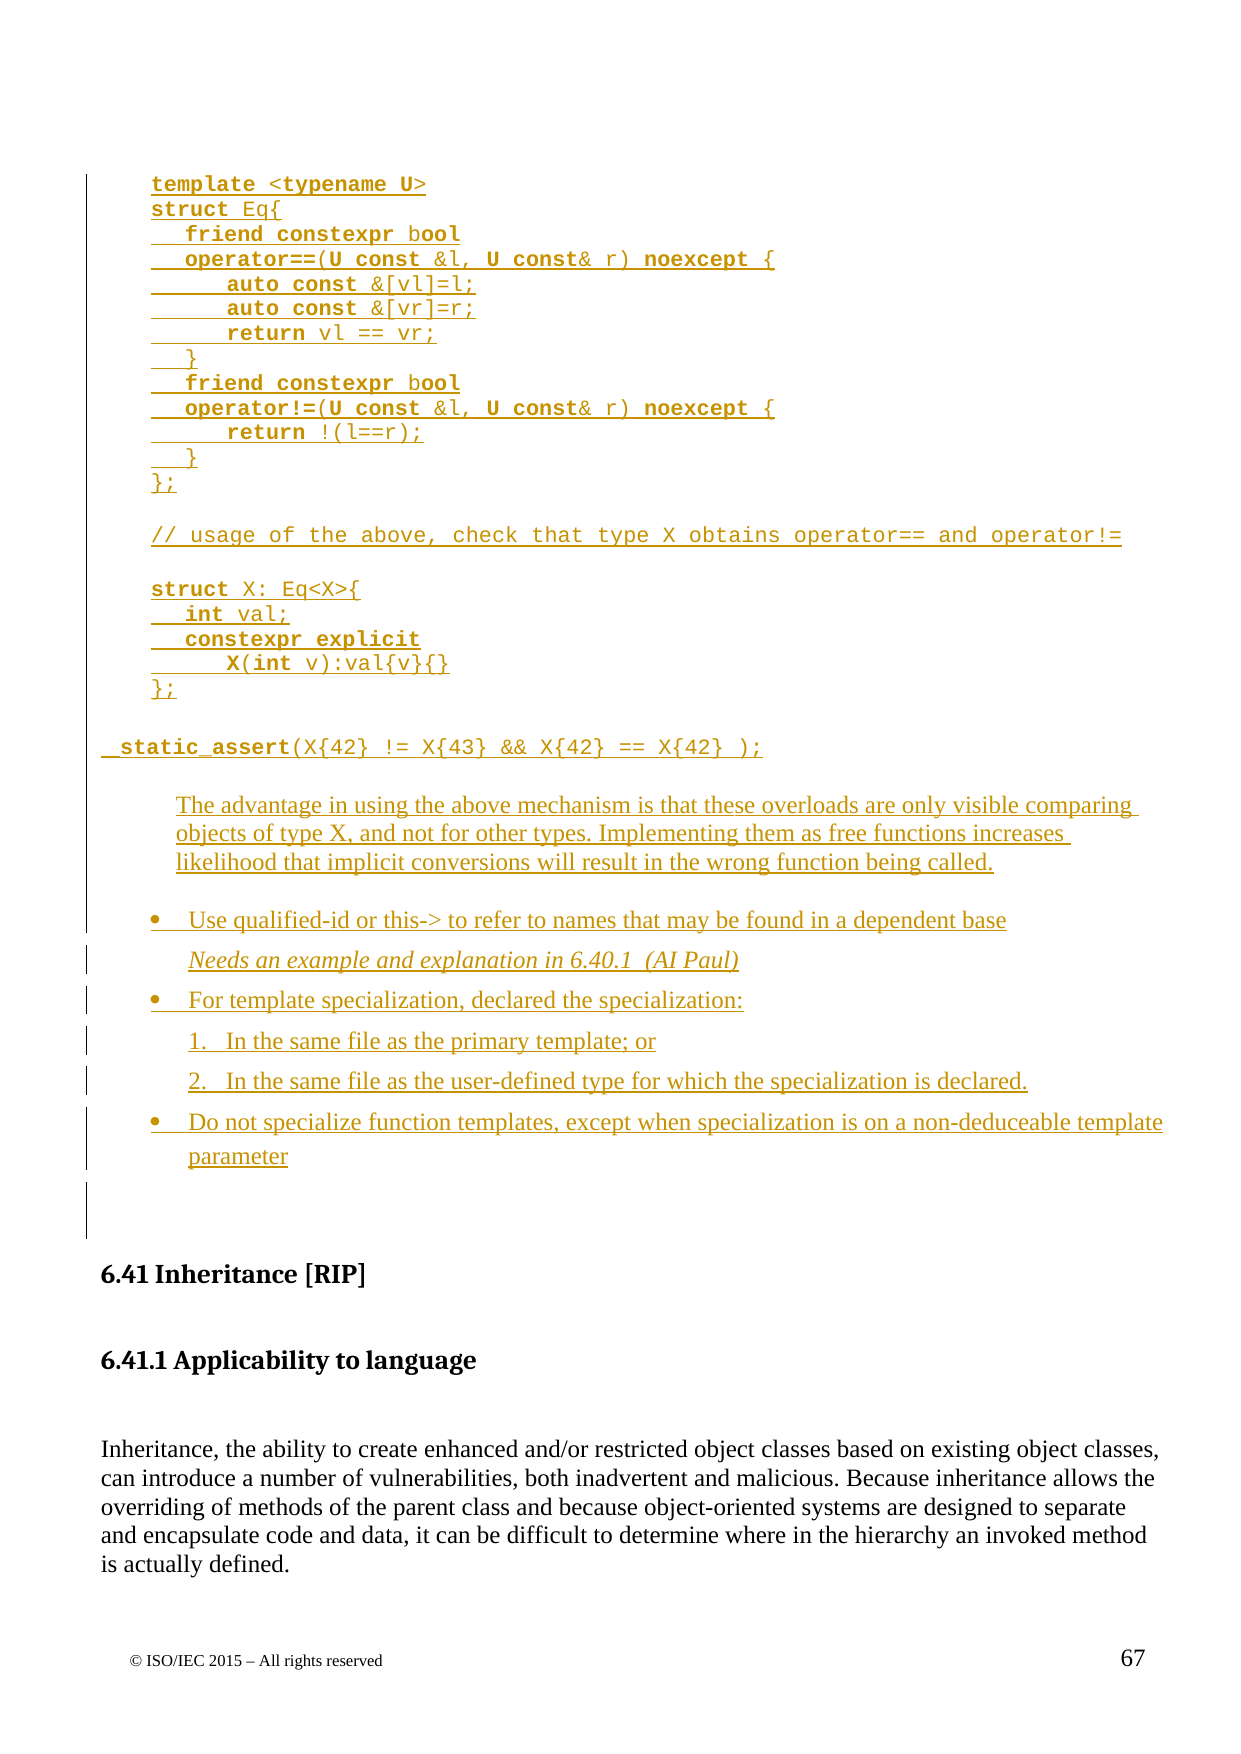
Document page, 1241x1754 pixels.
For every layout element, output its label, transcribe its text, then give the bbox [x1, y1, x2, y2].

subtitle 6.41.1 Applicability to language [101, 1452, 1164, 1483]
subtitle 6.41 Inheritance [RIP] [101, 1367, 1164, 1398]
